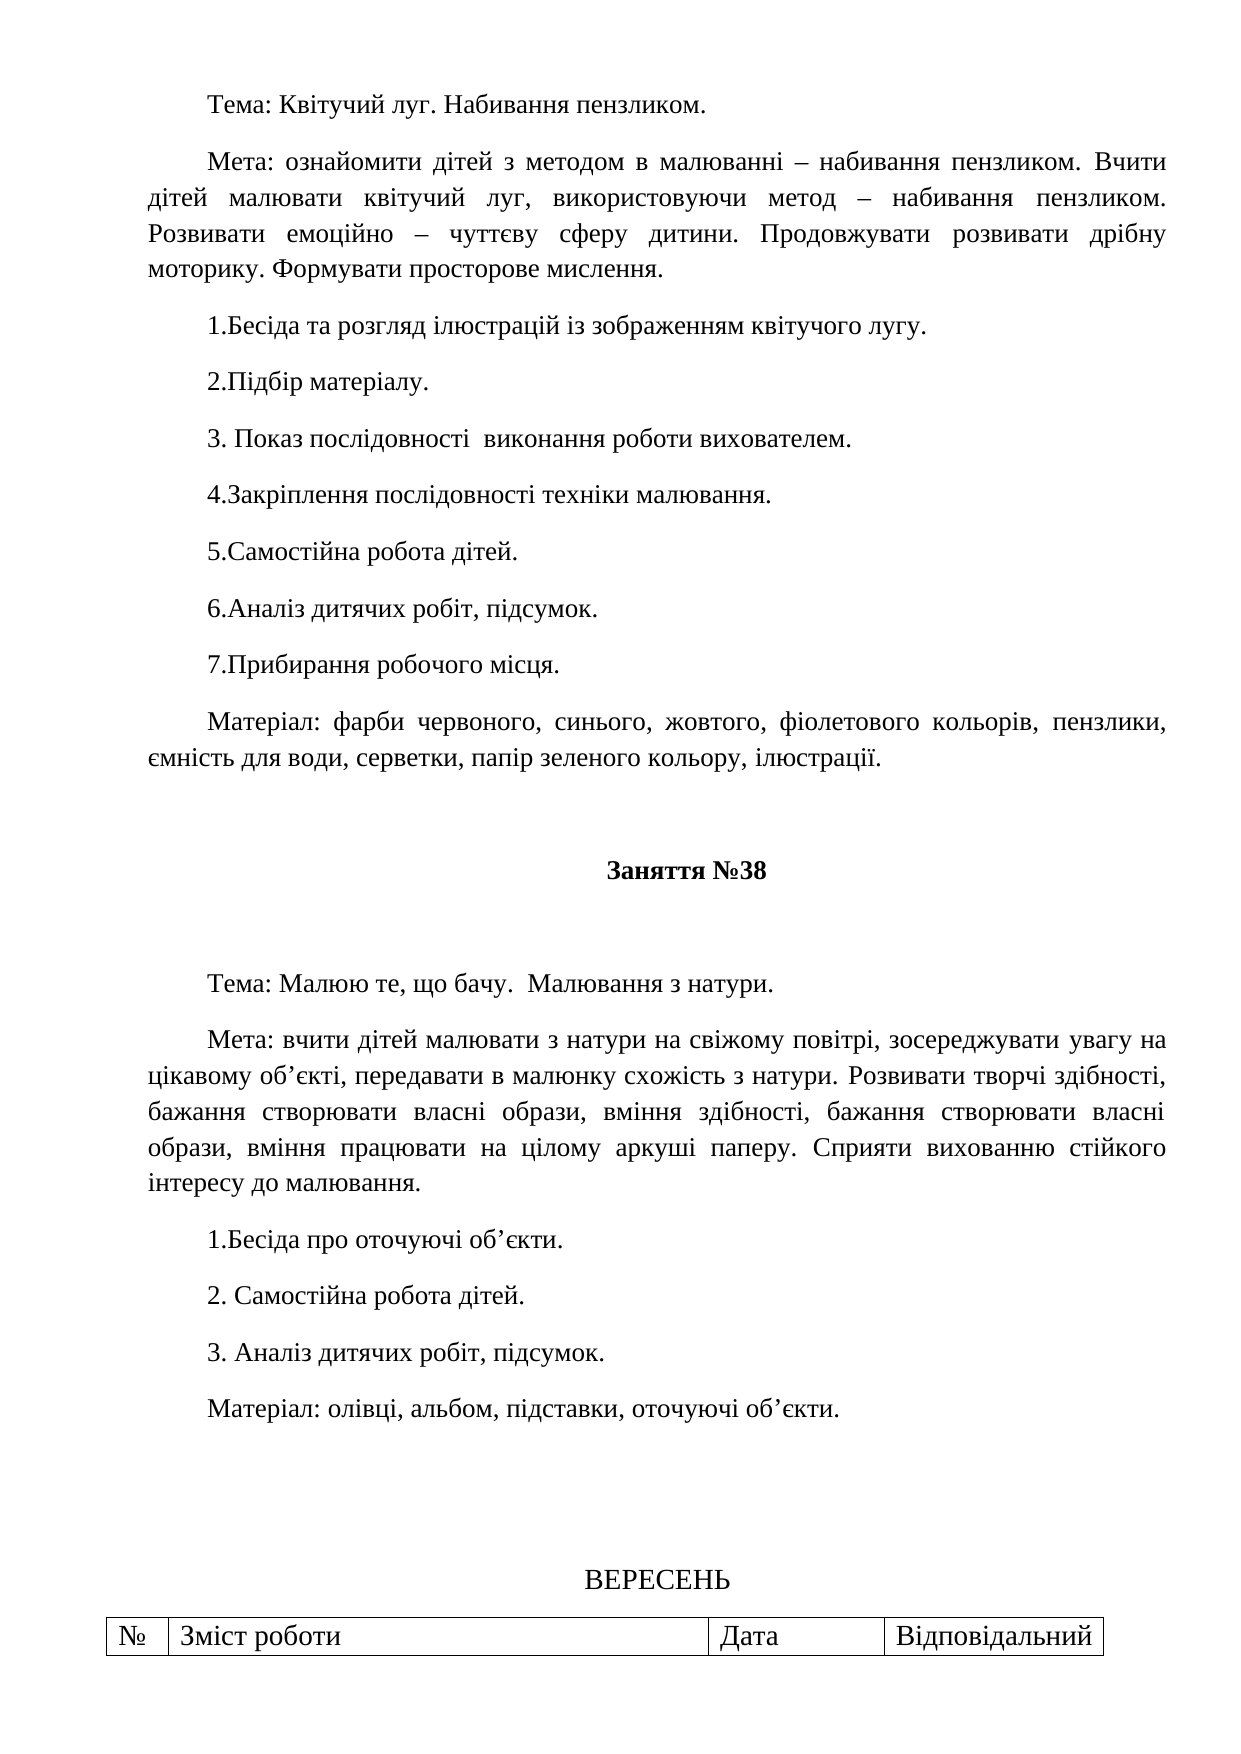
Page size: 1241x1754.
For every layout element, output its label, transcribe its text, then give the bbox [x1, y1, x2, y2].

table_header Відповідальний [885, 1618, 1103, 1655]
text 7.Прибирання робочого місця. [148, 648, 1167, 679]
text Матеріал: олівці, альбом, підставки, оточуючі об’єкти. [148, 1393, 1167, 1424]
text 3. Показ послідовності виконання роботи вихователем. [148, 422, 1167, 453]
text 6.Аналіз дитячих робіт, підсумок. [148, 592, 1167, 623]
table_header Дата виконання [709, 1618, 884, 1655]
table_header № п/п [107, 1618, 168, 1655]
text 2.Підбір матеріалу. [148, 366, 1167, 397]
text 3. Аналіз дитячих робіт, підсумок. [148, 1336, 1167, 1367]
text Матеріал: фарби червоного, синього, жовтого, фіолетового кольорів, пензлики, ємність для води, серветки, папір зеленого кольору, ілюстрації. [148, 705, 1167, 772]
text Заняття №38 [148, 854, 1167, 885]
text ВЕРЕСЕНЬ [118, 1562, 1196, 1596]
text 1.Бесіда про оточуючі об’єкти. [148, 1223, 1167, 1254]
text 1.Бесіда та розгляд ілюстрацій із зображенням квітучого лугу. [148, 309, 1167, 340]
text Мета: вчити дітей малювати з натури на свіжому повітрі, зосереджувати увагу на цікавому об’єкті, передавати в малюнку схожість з натури. Розвивати творчі здібності, бажання створювати власні образи, вміння здібності, бажання створювати власні образи, вміння працювати на цілому аркуші паперу. Сприяти вихованню стійкого інтересу до малювання. [148, 1023, 1167, 1197]
text 4.Закріплення послідовності техніки малювання. [148, 479, 1167, 510]
text Мета: ознайомити дітей з методом в малюванні – набивання пензликом. Вчити дітей малювати квітучий луг, використовуючи метод – набивання пензликом. Розвивати емоційно – чуттєву сферу дитини. Продовжувати розвивати дрібну моторику. Формувати просторове мислення. [148, 145, 1167, 283]
table_header Зміст роботи [169, 1618, 708, 1655]
text Тема: Квітучий луг. Набивання пензликом. [118, 89, 1167, 120]
text 2. Самостійна робота дітей. [148, 1279, 1167, 1311]
text Тема: Малюю те, що бачу. Малювання з натури. [148, 967, 1167, 998]
text 5.Самостійна робота дітей. [148, 535, 1167, 566]
